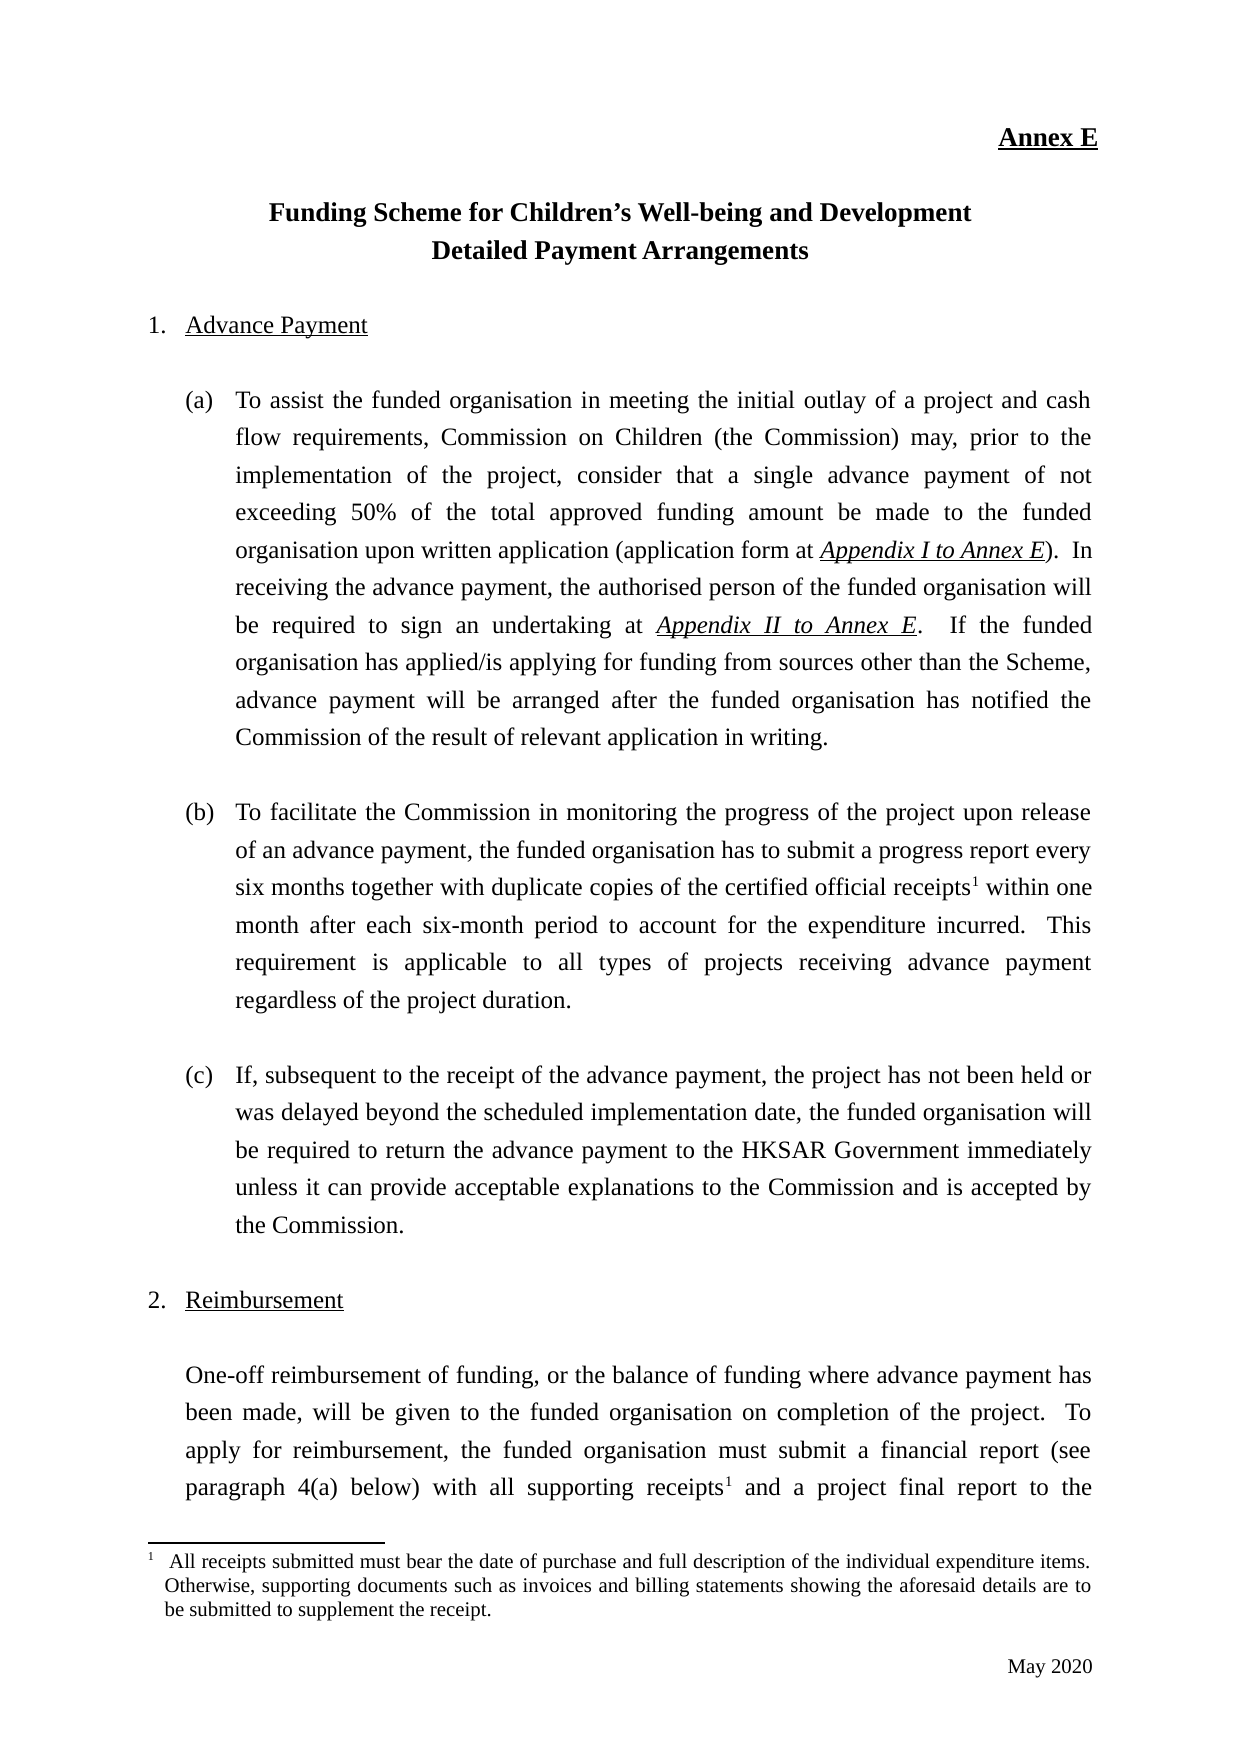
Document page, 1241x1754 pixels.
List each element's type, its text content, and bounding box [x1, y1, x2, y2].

text Funding Scheme for Children’s Well-being and Development [148, 193, 1092, 231]
text Detailed Payment Arrangements [148, 231, 1092, 268]
list To facilitate the Commission in monitoring the progress of the project upon release of an advance payment, the funded organisation has to submit a progress report every six months together with duplicate copies of the certified official receipts within one month after each six-month period to account for the expenditure incurred. This requirement is applicable to all types of projects receiving advance payment regardless of the project duration. [185, 793, 1092, 1018]
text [185, 1356, 1092, 1506]
list To assist the funded organisation in meeting the initial outlay of a project and cash flow requirements, Commission on Children (the Commission) may, prior to the implementation of the project, consider that a single advance payment of not exceeding 50% of the total approved funding amount be made to the funded organisation upon written application (application form at Appendix I to Annex E). In receiving the advance payment, the authorised person of the funded organisation will be required to sign an undertaking at Appendix II to Annex E. If the funded organisation has applied/is applying for funding from sources other than the Scheme, advance payment will be arranged after the funded organisation has notified the Commission of the result of relevant application in writing. [185, 381, 1092, 756]
text Annex E [148, 118, 1098, 156]
list If, subsequent to the receipt of the advance payment, the project has not been held or was delayed beyond the scheduled implementation date, the funded organisation will be required to return the advance payment to the HKSAR Government immediately unless it can provide acceptable explanations to the Commission and is accepted by the Commission. [185, 1056, 1092, 1243]
list Reimbursement [148, 1281, 1092, 1318]
list Advance Payment [148, 306, 1092, 343]
